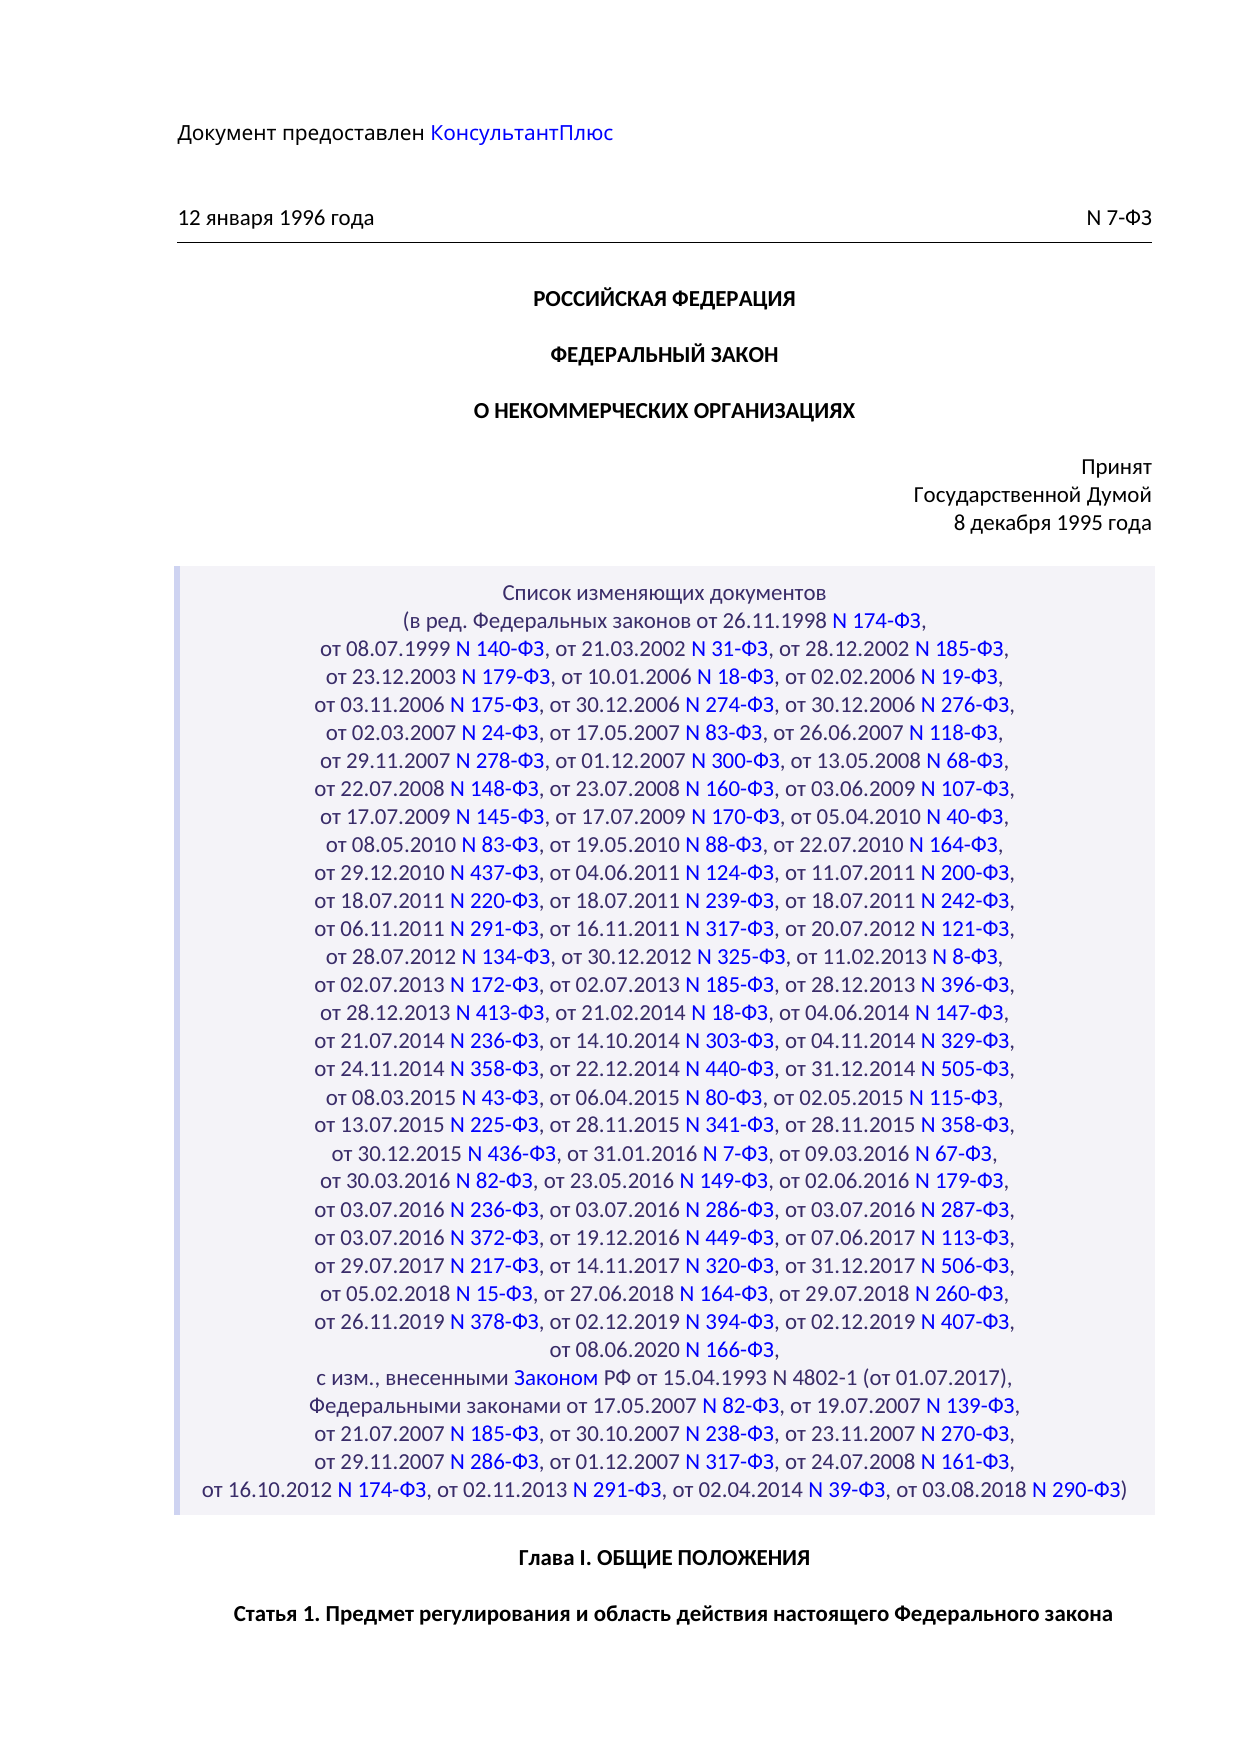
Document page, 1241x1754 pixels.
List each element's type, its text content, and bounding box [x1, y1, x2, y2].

title Глава I. ОБЩИЕ ПОЛОЖЕНИЯ [177, 1543, 1152, 1571]
text Государственной Думой [177, 480, 1152, 508]
title Документ предоставлен КонсультантПлюс [177, 118, 1152, 175]
title О НЕКОММЕРЧЕСКИХ ОРГАНИЗАЦИЯХ [177, 396, 1152, 424]
title Статья 1. Предмет регулирования и область действия настоящего Федерального закона [177, 1599, 1152, 1627]
text Принят [177, 452, 1152, 480]
table_header 12 января 1996 года [177, 203, 664, 231]
title ФЕДЕРАЛЬНЫЙ ЗАКОН [177, 340, 1152, 368]
text 8 декабря 1995 года [177, 508, 1152, 536]
table_header N 7-ФЗ [664, 203, 1152, 231]
table_header Список изменяющих документов (в ред. Федеральных законов от 26.11.1998 N 174-ФЗ, от 08.07.1999 N 140-ФЗ, от 21.03.2002 N 31-ФЗ, от 28.12.2002 N 185-ФЗ, от 23.12.2003 N 179-ФЗ, от 10.01.2006 N 18-ФЗ, от 02.02.2006 N 19-ФЗ, от 03.11.2006 N 175-ФЗ, от 30.12.2006 N 274-ФЗ, от 30.12.2006 N 276-ФЗ, от 02.03.2007 N 24-ФЗ, от 17.05.2007 N 83-ФЗ, от 26.06.2007 N 118-ФЗ, от 29.11.2007 N 278-ФЗ, от 01.12.2007 N 300-ФЗ, от 13.05.2008 N 68-ФЗ, от 22.07.2008 N 148-ФЗ, от 23.07.2008 N 160-ФЗ, от 03.06.2009 N 107-ФЗ, от 17.07.2009 N 145-ФЗ, от 17.07.2009 N 170-ФЗ, от 05.04.2010 N 40-ФЗ, от 08.05.2010 N 83-ФЗ, от 19.05.2010 N 88-ФЗ, от 22.07.2010 N 164-ФЗ, от 29.12.2010 N 437-ФЗ, от 04.06.2011 N 124-ФЗ, от 11.07.2011 N 200-ФЗ, от 18.07.2011 N 220-ФЗ, от 18.07.2011 N 239-ФЗ, от 18.07.2011 N 242-ФЗ, от 06.11.2011 N 291-ФЗ, от 16.11.2011 N 317-ФЗ, от 20.07.2012 N 121-ФЗ, от 28.07.2012 N 134-ФЗ, от 30.12.2012 N 325-ФЗ, от 11.02.2013 N 8-ФЗ, от 02.07.2013 N 172-ФЗ, от 02.07.2013 N 185-ФЗ, от 28.12.2013 N 396-ФЗ, от 28.12.2013 N 413-ФЗ, от 21.02.2014 N 18-ФЗ, от 04.06.2014 N 147-ФЗ, от 21.07.2014 N 236-ФЗ, от 14.10.2014 N 303-ФЗ, от 04.11.2014 N 329-ФЗ, от 24.11.2014 N 358-ФЗ, от 22.12.2014 N 440-ФЗ, от 31.12.2014 N 505-ФЗ, от 08.03.2015 N 43-ФЗ, от 06.04.2015 N 80-ФЗ, от 02.05.2015 N 115-ФЗ, от 13.07.2015 N 225-ФЗ, от 28.11.2015 N 341-ФЗ, от 28.11.2015 N 358-ФЗ, от 30.12.2015 N 436-ФЗ, от 31.01.2016 N 7-ФЗ, от 09.03.2016 N 67-ФЗ, от 30.03.2016 N 82-ФЗ, от 23.05.2016 N 149-ФЗ, от 02.06.2016 N 179-ФЗ, от 03.07.2016 N 236-ФЗ, от 03.07.2016 N 286-ФЗ, от 03.07.2016 N 287-ФЗ, от 03.07.2016 N 372-ФЗ, от 19.12.2016 N 449-ФЗ, от 07.06.2017 N 113-ФЗ, от 29.07.2017 N 217-ФЗ, от 14.11.2017 N 320-ФЗ, от 31.12.2017 N 506-ФЗ, от 05.02.2018 N 15-ФЗ, от 27.06.2018 N 164-ФЗ, от 29.07.2018 N 260-ФЗ, от 26.11.2019 N 378-ФЗ, от 02.12.2019 N 394-ФЗ, от 02.12.2019 N 407-ФЗ, от 08.06.2020 N 166-ФЗ, с изм., внесенными Законом РФ от 15.04.1993 N 4802-1 (от 01.07.2017), Федеральными законами от 17.05.2007 N 82-ФЗ, от 19.07.2007 N 139-ФЗ, от 21.07.2007 N 185-ФЗ, от 30.10.2007 N 238-ФЗ, от 23.11.2007 N 270-ФЗ, от 29.11.2007 N 286-ФЗ, от 01.12.2007 N 317-ФЗ, от 24.07.2008 N 161-ФЗ, от 16.10.2012 N 174-ФЗ, от 02.11.2013 N 291-ФЗ, от 02.04.2014 N 39-ФЗ, от 03.08.2018 N 290-ФЗ) [180, 566, 1149, 1515]
title РОССИЙСКАЯ ФЕДЕРАЦИЯ [177, 284, 1152, 312]
